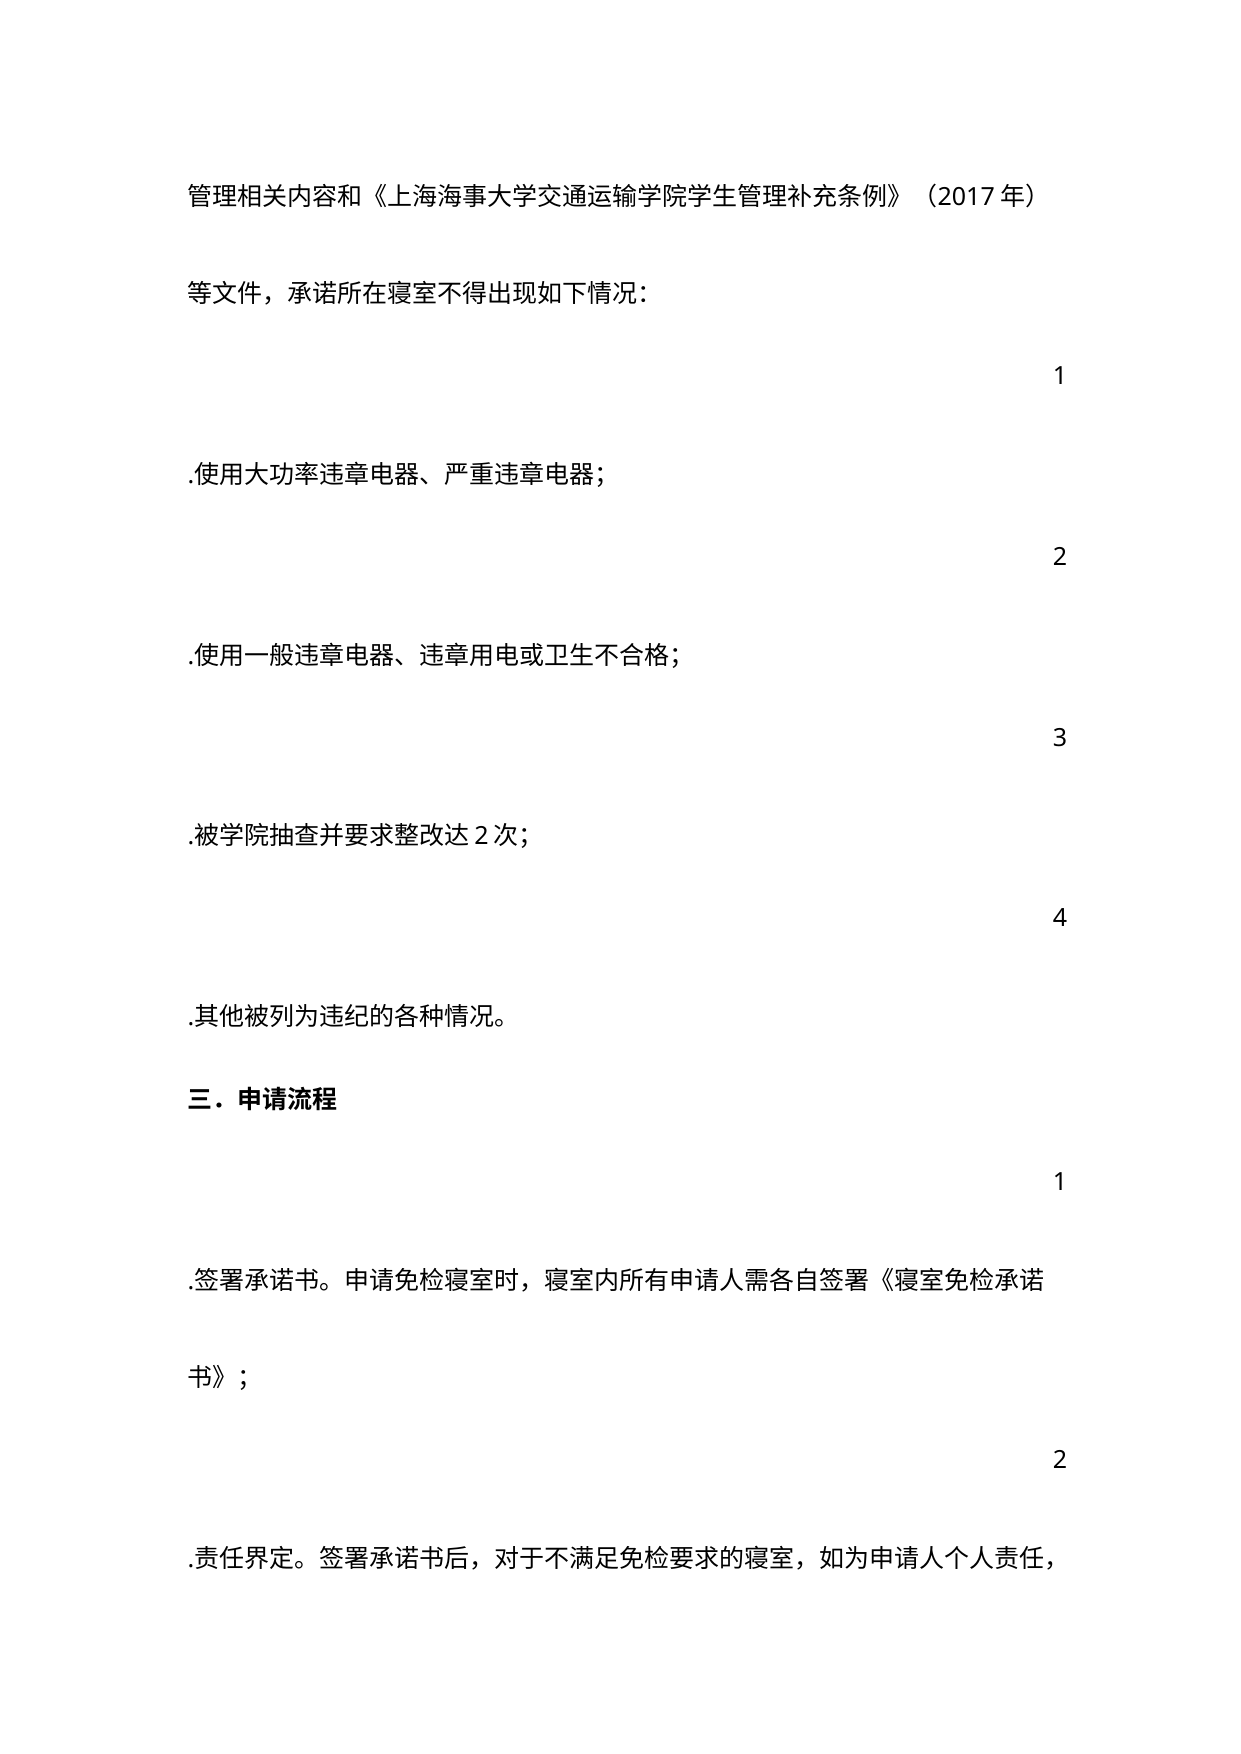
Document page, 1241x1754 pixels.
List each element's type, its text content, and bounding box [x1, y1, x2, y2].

text 三．申请流程 [187, 1065, 1053, 1130]
text 1.签署承诺书。申请免检寝室时，寝室内所有申请人需各自签署《寝室免检承诺书》； [187, 1148, 1053, 1408]
text 4.其他被列为违纪的各种情况。 [187, 884, 1053, 1047]
text 3.被学院抽查并要求整改达2次； [187, 704, 1053, 866]
text 1.使用大功率违章电器、严重违章电器； [187, 343, 1053, 505]
text 2.使用一般违章电器、违章用电或卫生不合格； [187, 523, 1053, 686]
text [187, 162, 1053, 324]
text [187, 1426, 1053, 1589]
